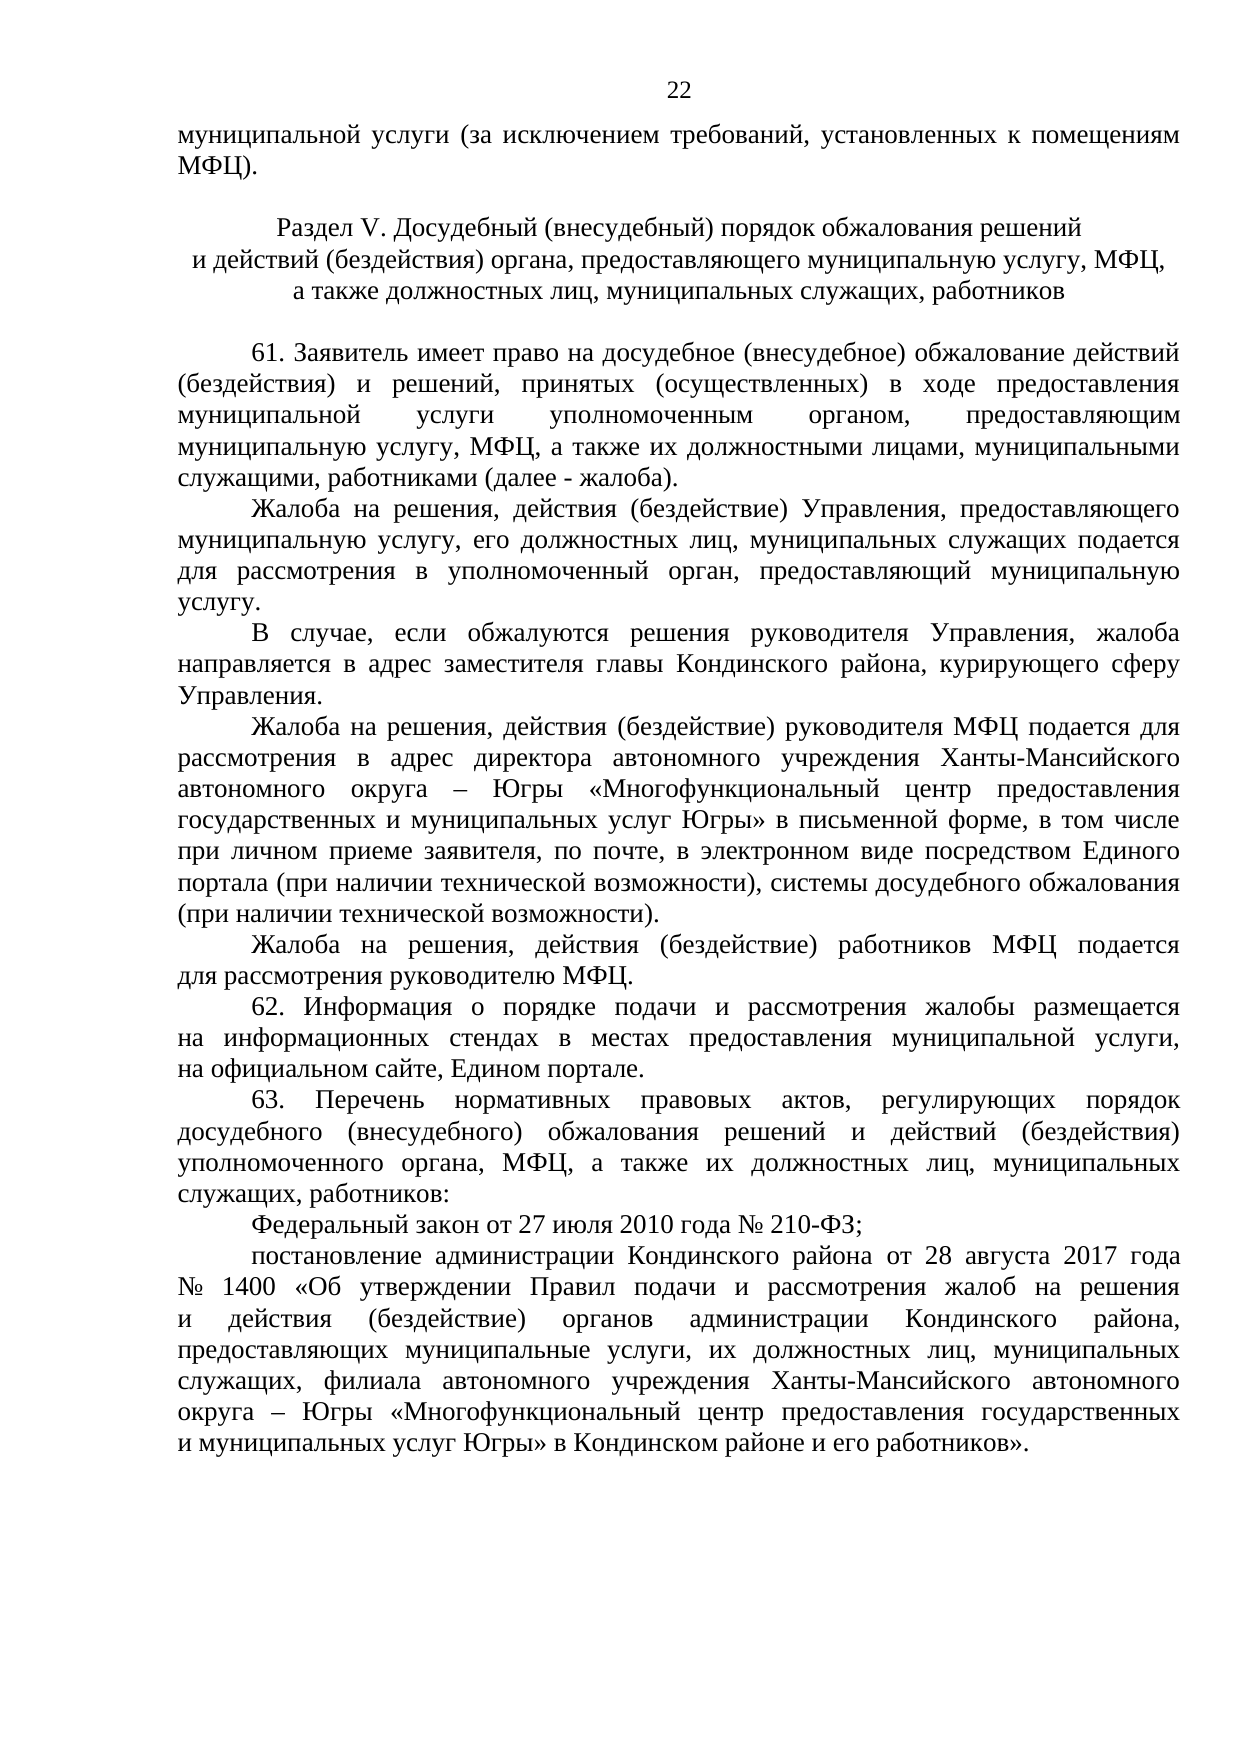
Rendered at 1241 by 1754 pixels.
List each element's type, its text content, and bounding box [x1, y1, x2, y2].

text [177, 118, 1181, 180]
text и действий (бездействия) органа, предоставляющего муниципальную услугу, МФЦ, [177, 243, 1181, 274]
text а также должностных лиц, муниципальных служащих, работников [177, 274, 1181, 305]
text В случае, если обжалуются решения руководителя Управления, жалоба направляется в адрес заместителя главы Кондинского района, курирующего сферу Управления. [177, 616, 1181, 710]
text Жалоба на решения, действия (бездействие) работников МФЦ подается для рассмотрения руководителю МФЦ. [177, 928, 1181, 990]
text 63. Перечень нормативных правовых актов, регулирующих порядок досудебного (внесудебного) обжалования решений и действий (бездействия) уполномоченного органа, МФЦ, а также их должностных лиц, муниципальных служащих, работников: [177, 1084, 1181, 1208]
text постановление администрации Кондинского района от 28 августа 2017 года № 1400 «Об утверждении Правил подачи и рассмотрения жалоб на решения и действия (бездействие) органов администрации Кондинского района, предоставляющих муниципальные услуги, их должностных лиц, муниципальных служащих, филиала автономного учреждения Ханты-Мансийского автономного округа – Югры «Многофункциональный центр предоставления государственных и муниципальных услуг Югры» в Кондинском районе и его работников». [177, 1239, 1181, 1457]
text Жалоба на решения, действия (бездействие) Управления, предоставляющего муниципальную услугу, его должностных лиц, муниципальных служащих подается для рассмотрения в уполномоченный орган, предоставляющий муниципальную услугу. [177, 492, 1181, 616]
text Раздел V. Досудебный (внесудебный) порядок обжалования решений [177, 212, 1181, 243]
text Федеральный закон от 27 июля 2010 года № 210-ФЗ; [177, 1208, 1181, 1239]
text 61. Заявитель имеет право на досудебное (внесудебное) обжалование действий (бездействия) и решений, принятых (осуществленных) в ходе предоставления муниципальной услуги уполномоченным органом, предоставляющим муниципальную услугу, МФЦ, а также их должностными лицами, муниципальными служащими, работниками (далее - жалоба). [177, 336, 1181, 492]
text Жалоба на решения, действия (бездействие) руководителя МФЦ подается для рассмотрения в адрес директора автономного учреждения Ханты-Мансийского автономного округа – Югры «Многофункциональный центр предоставления государственных и муниципальных услуг Югры» в письменной форме, в том числе при личном приеме заявителя, по почте, в электронном виде посредством Единого портала (при наличии технической возможности), системы досудебного обжалования (при наличии технической возможности). [177, 710, 1181, 928]
text 62. Информация о порядке подачи и рассмотрения жалобы размещается на информационных стендах в местах предоставления муниципальной услуги, на официальном сайте, Едином портале. [177, 990, 1181, 1084]
